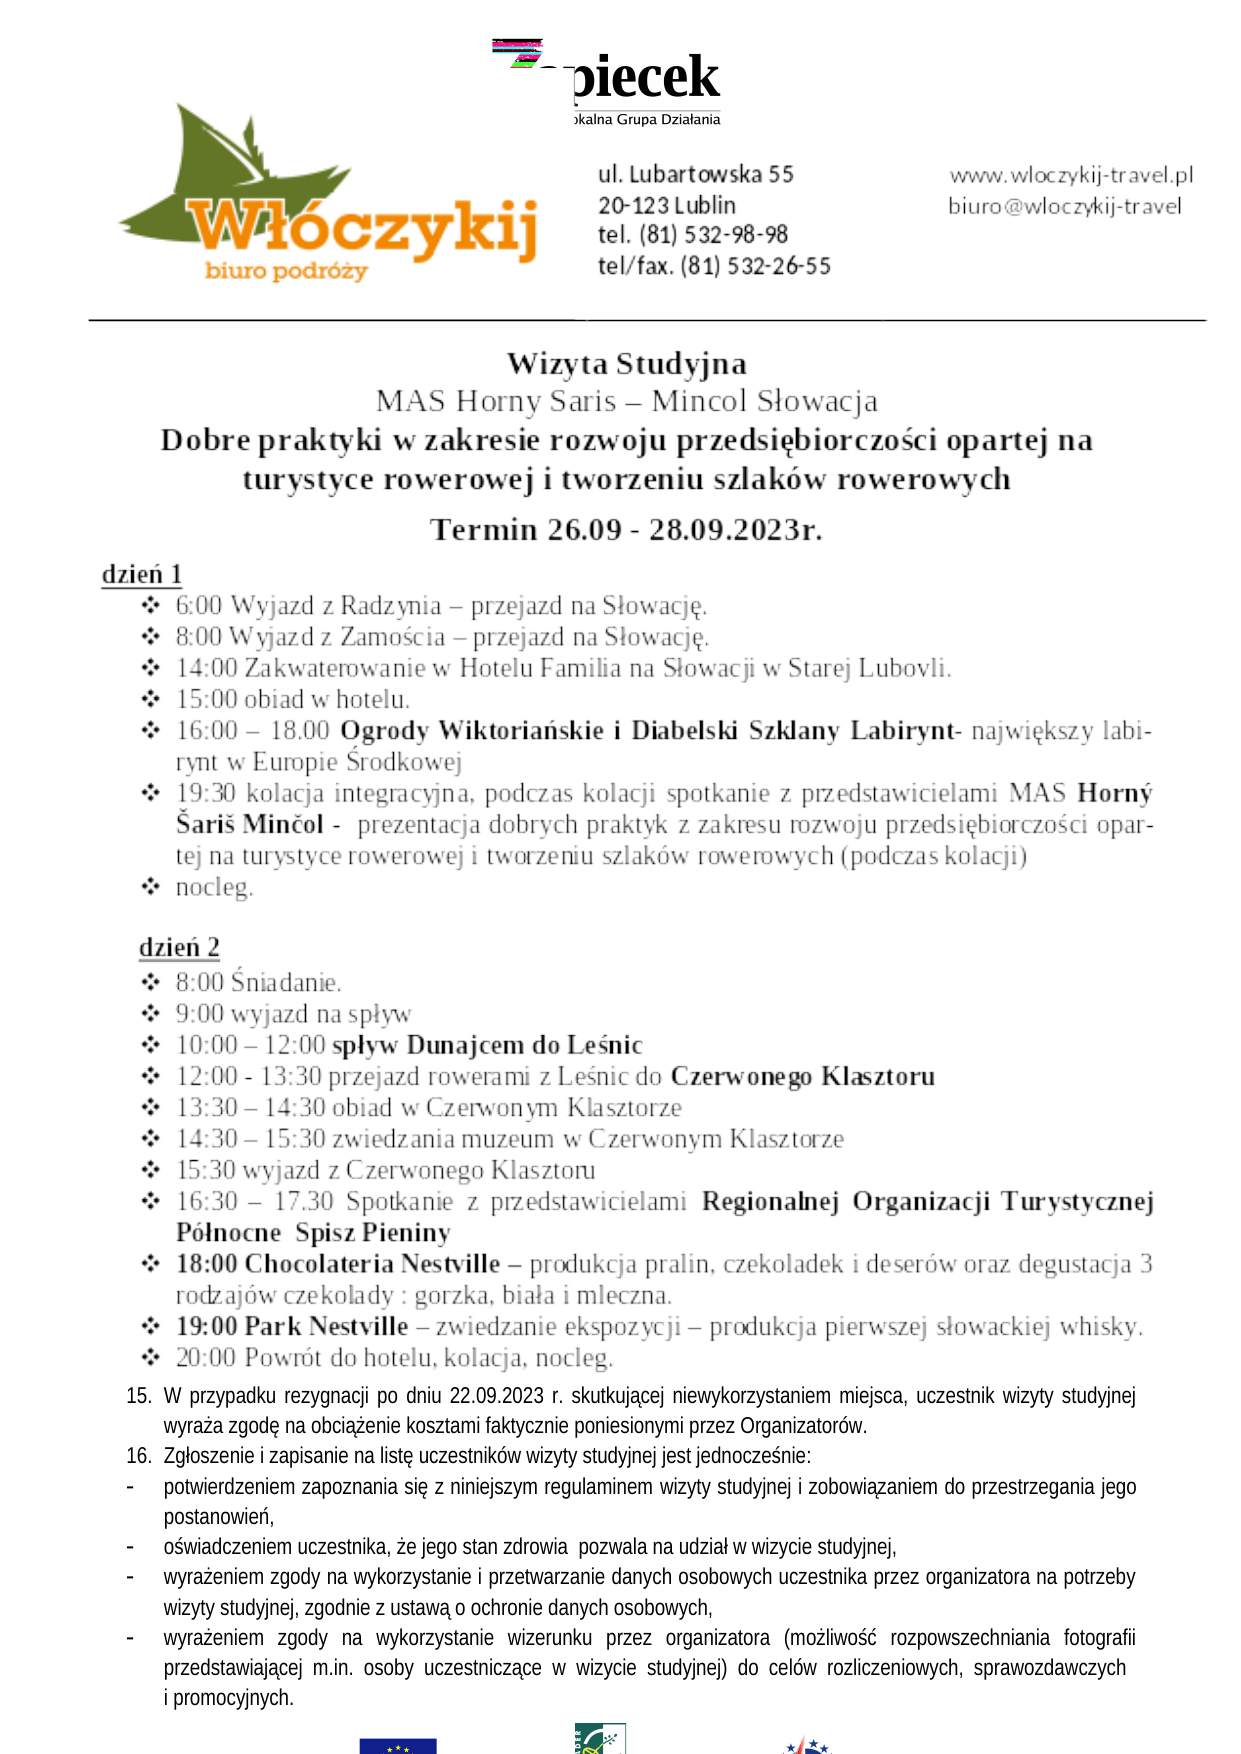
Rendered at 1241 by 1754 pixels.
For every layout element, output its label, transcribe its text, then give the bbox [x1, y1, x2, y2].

picture [479, 34, 732, 140]
list wyrażeniem zgody na wykorzystanie i przetwarzanie danych osobowych uczestnika przez organizatora na potrzeby wizyty studyjnej, zgodnie z ustawą o ochronie danych osobowych, [126, 1563, 1137, 1620]
list wyrażeniem zgody na wykorzystanie wizerunku przez organizatora (możliwość rozpowszechniania fotografii przedstawiającej m.in. osoby uczestniczące w wizycie studyjnej) do celów rozliczeniowych, sprawozdawczych i promocyjnych. [126, 1624, 1137, 1710]
list oświadczeniem uczestnika, że jego stan zdrowia pozwala na udział w wizycie studyjnej, [126, 1533, 1137, 1559]
list Zgłoszenie i zapisanie na listę uczestników wizyty studyjnej jest jednocześnie: [126, 1442, 1137, 1469]
picture [358, 1737, 438, 1754]
picture [575, 1723, 627, 1754]
picture [772, 1730, 878, 1754]
list potwierdzeniem zapoznania się z niniejszym regulaminem wizyty studyjnej i zobowiązaniem do przestrzegania jego postanowień, [126, 1473, 1137, 1529]
list W przypadku rezygnacji po dniu 22.09.2023 r. skutkującej niewykorzystaniem miejsca, uczestnik wizyty studyjnej wyraża zgodę na obciążenie kosztami faktycznie poniesionymi przez Organizatorów. [126, 1382, 1137, 1438]
